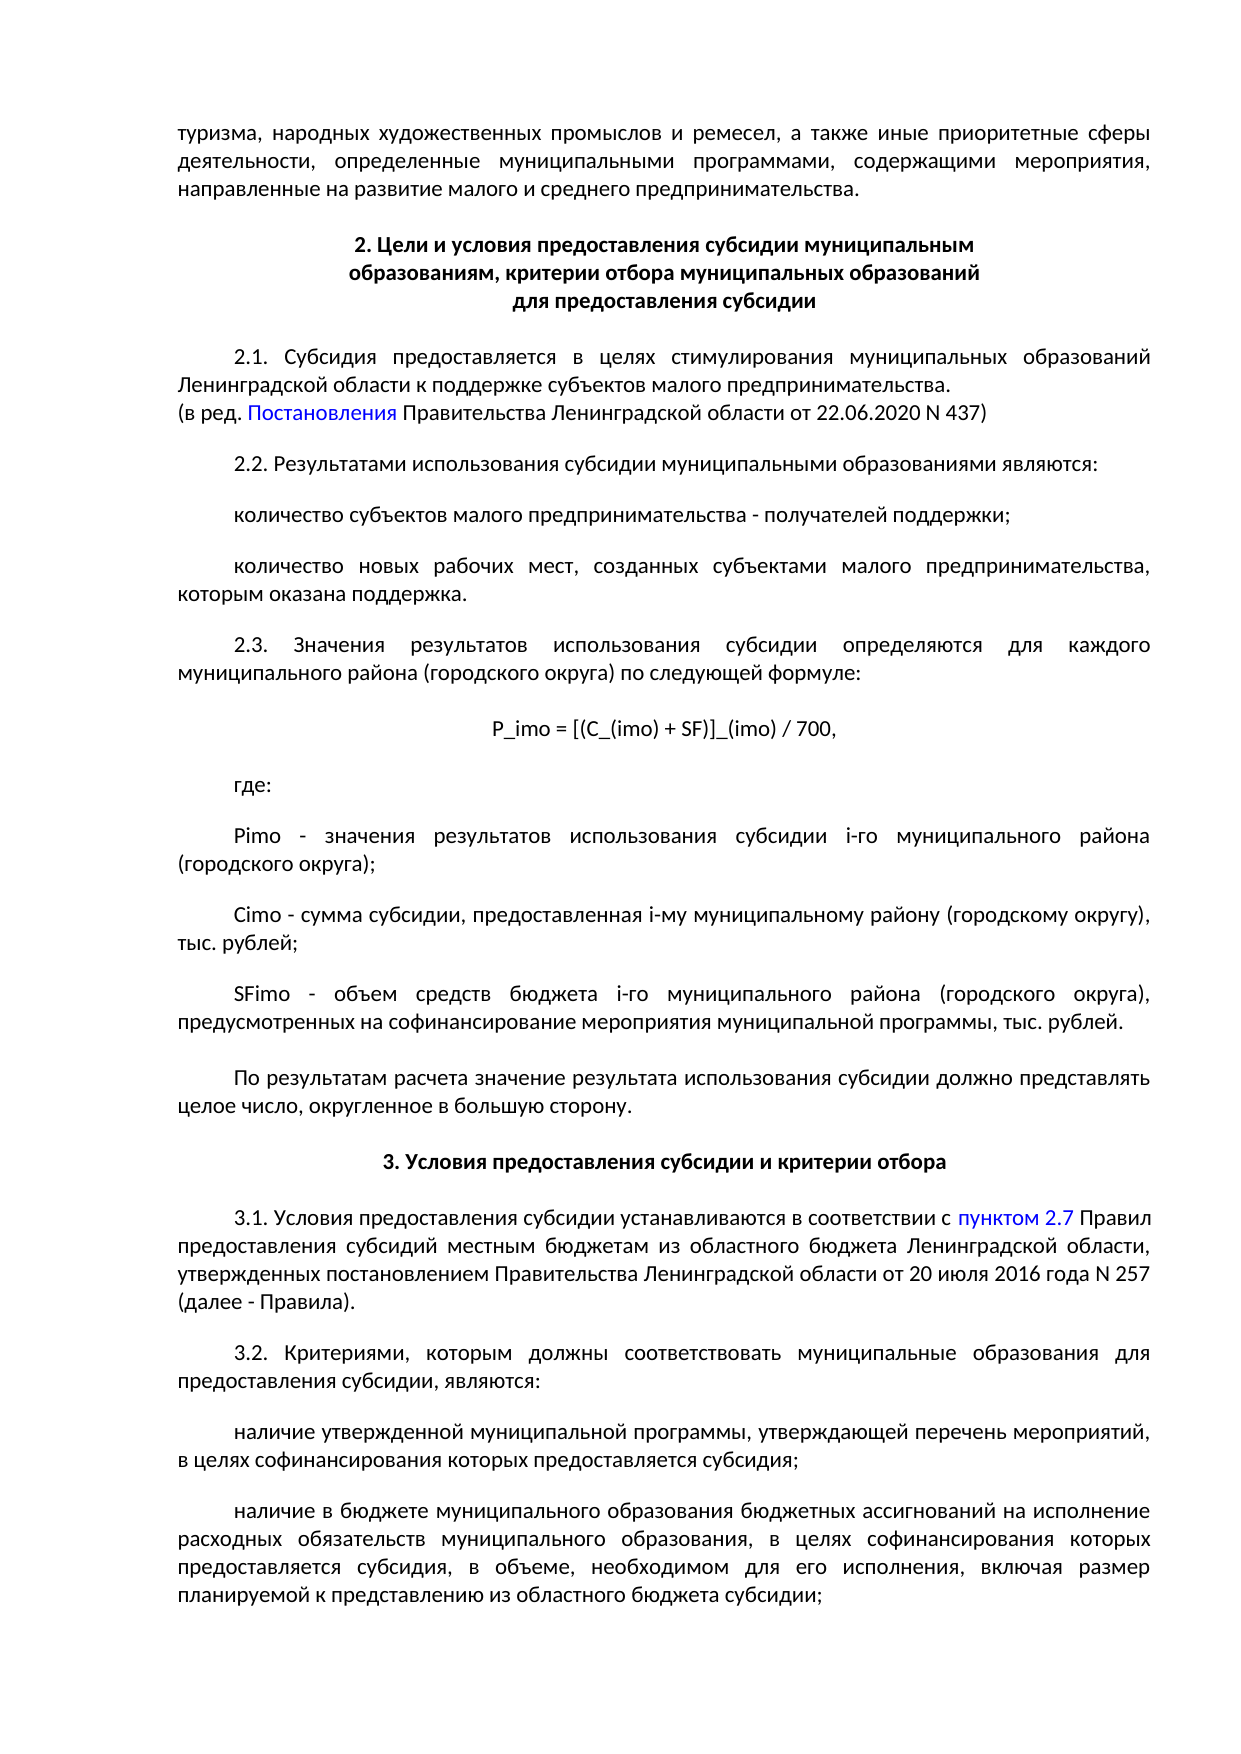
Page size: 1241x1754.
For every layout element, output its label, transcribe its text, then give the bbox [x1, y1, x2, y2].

text По результатам расчета значение результата использования субсидии должно представлять целое число, округленное в большую сторону. [177, 1063, 1152, 1119]
title для предоставления субсидии [177, 286, 1152, 314]
text наличие в бюджете муниципального образования бюджетных ассигнований на исполнение расходных обязательств муниципального образования, в целях софинансирования которых предоставляется субсидия, в объеме, необходимом для его исполнения, включая размер планируемой к представлению из областного бюджета субсидии; [177, 1496, 1152, 1608]
text 2.3. Значения результатов использования субсидии определяются для каждого муниципального района (городского округа) по следующей формуле: [177, 630, 1152, 686]
title образованиям, критерии отбора муниципальных образований [177, 258, 1152, 286]
text 2.2. Результатами использования субсидии муниципальными образованиями являются: [177, 449, 1152, 477]
text P_imo = [(C_(imo) + SF)]_(imo) / 700, [177, 714, 1152, 742]
title 3. Условия предоставления субсидии и критерии отбора [177, 1147, 1152, 1175]
text где: [177, 770, 1152, 798]
text (в ред. Постановления Правительства Ленинградской области от 22.06.2020 N 437) [177, 398, 1152, 426]
text 3.1. Условия предоставления субсидии устанавливаются в соответствии с пунктом 2.7 Правил предоставления субсидий местным бюджетам из областного бюджета Ленинградской области, утвержденных постановлением Правительства Ленинградской области от 20 июля 2016 года N 257 (далее - Правила). [177, 1203, 1152, 1315]
text наличие утвержденной муниципальной программы, утверждающей перечень мероприятий, в целях софинансирования которых предоставляется субсидия; [177, 1417, 1152, 1473]
text количество новых рабочих мест, созданных субъектами малого предпринимательства, которым оказана поддержка. [177, 551, 1152, 607]
text 2.1. Субсидия предоставляется в целях стимулирования муниципальных образований Ленинградской области к поддержке субъектов малого предпринимательства. [177, 342, 1152, 398]
text 3.2. Критериями, которым должны соответствовать муниципальные образования для предоставления субсидии, являются: [177, 1338, 1152, 1394]
text Cimo - сумма субсидии, предоставленная i-му муниципальному району (городскому округу), тыс. рублей; [177, 900, 1152, 956]
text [177, 118, 1152, 202]
text количество субъектов малого предпринимательства - получателей поддержки; [177, 500, 1152, 528]
title 2. Цели и условия предоставления субсидии муниципальным [177, 230, 1152, 258]
text SFimo - объем средств бюджета i-го муниципального района (городского округа), предусмотренных на софинансирование мероприятия муниципальной программы, тыс. рублей. [177, 979, 1152, 1035]
text Pimo - значения результатов использования субсидии i-го муниципального района (городского округа); [177, 821, 1152, 877]
